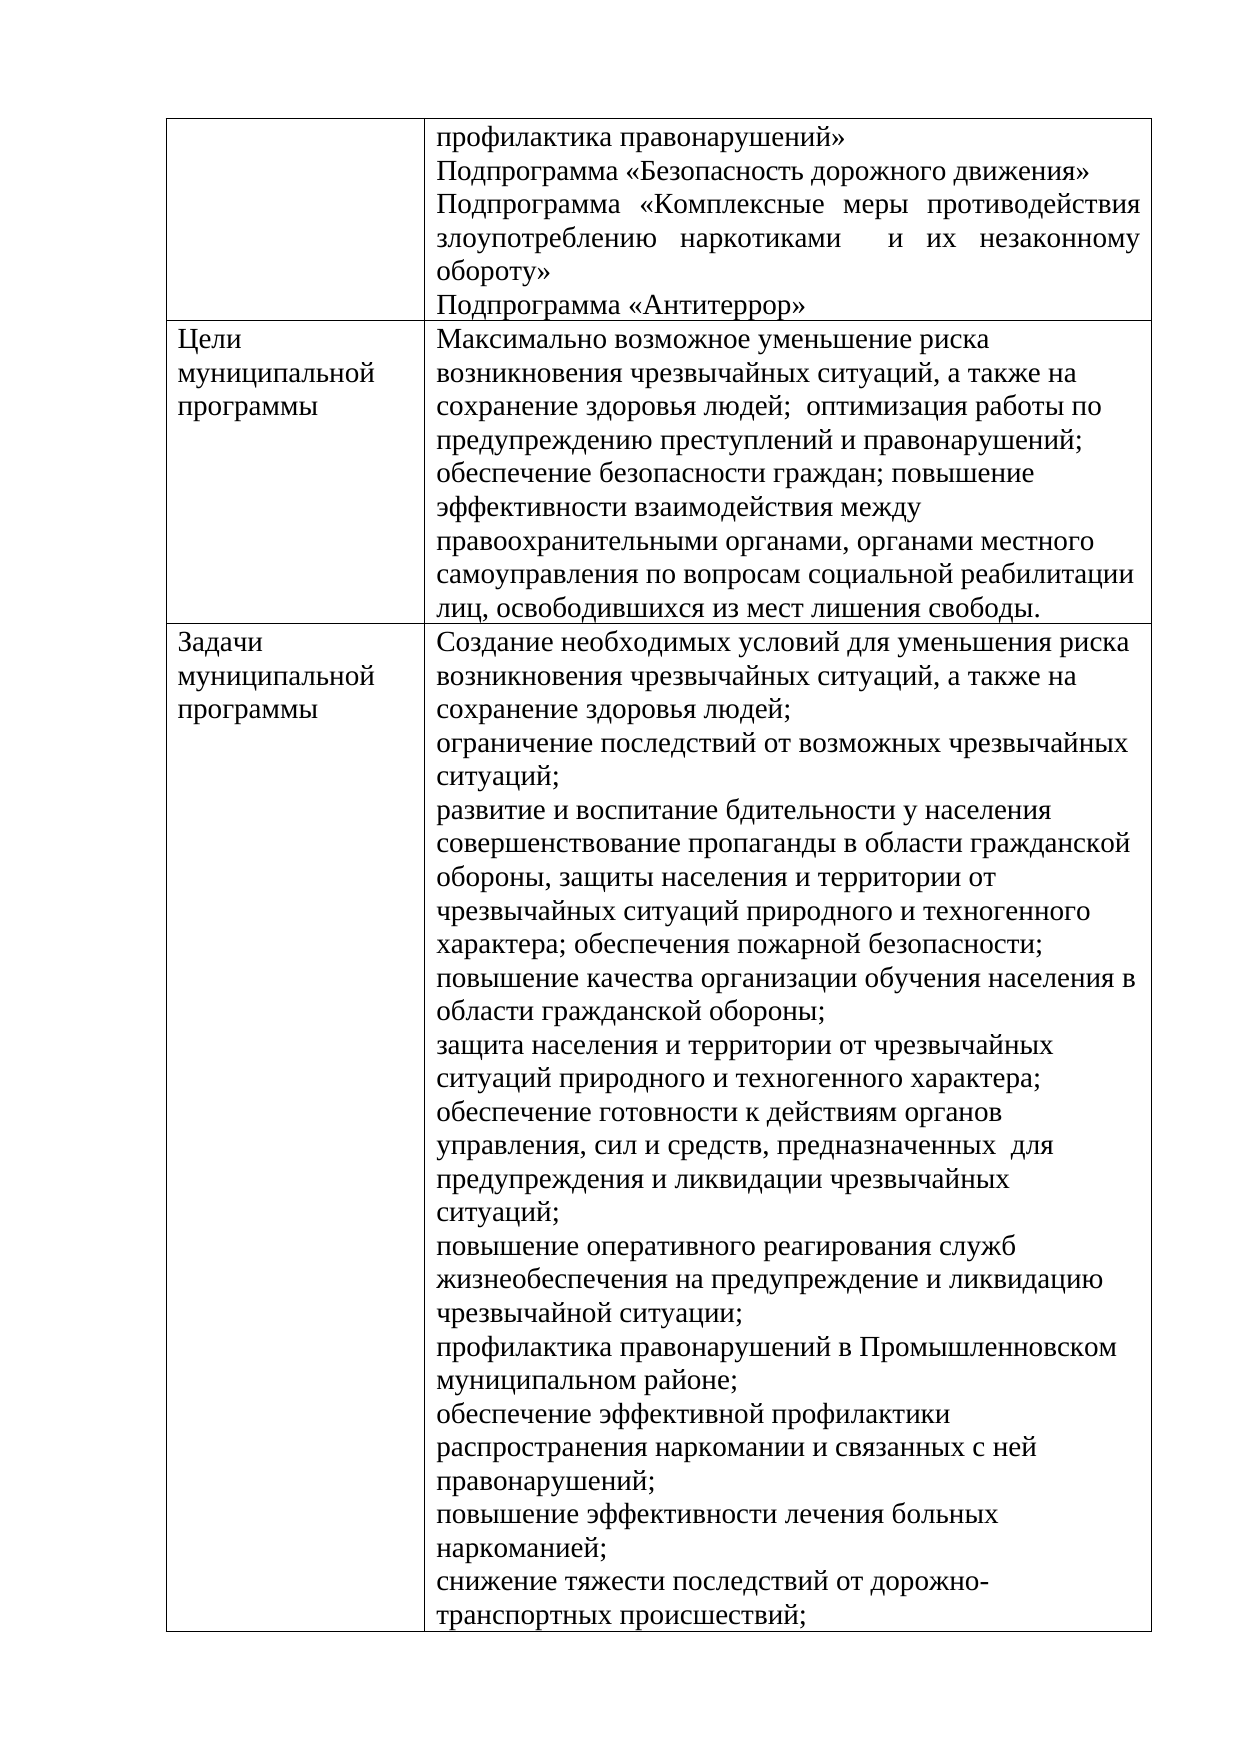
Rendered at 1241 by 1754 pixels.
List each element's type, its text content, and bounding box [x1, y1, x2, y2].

table_cell Максимально возможное уменьшение риска возникновения чрезвычайных ситуаций, а также на сохранение здоровья людей; оптимизация работы по предупреждению преступлений и правонарушений; обеспечение безопасности граждан; повышение эффективности взаимодействия между правоохранительными органами, органами местного самоуправления по вопросам социальной реабилитации лиц, освободившихся из мест лишения свободы. [425, 321, 1151, 623]
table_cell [167, 119, 424, 320]
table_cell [425, 119, 1151, 320]
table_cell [425, 624, 1151, 1631]
table_cell Цели муниципальной программы [167, 321, 424, 623]
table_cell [167, 624, 424, 1631]
